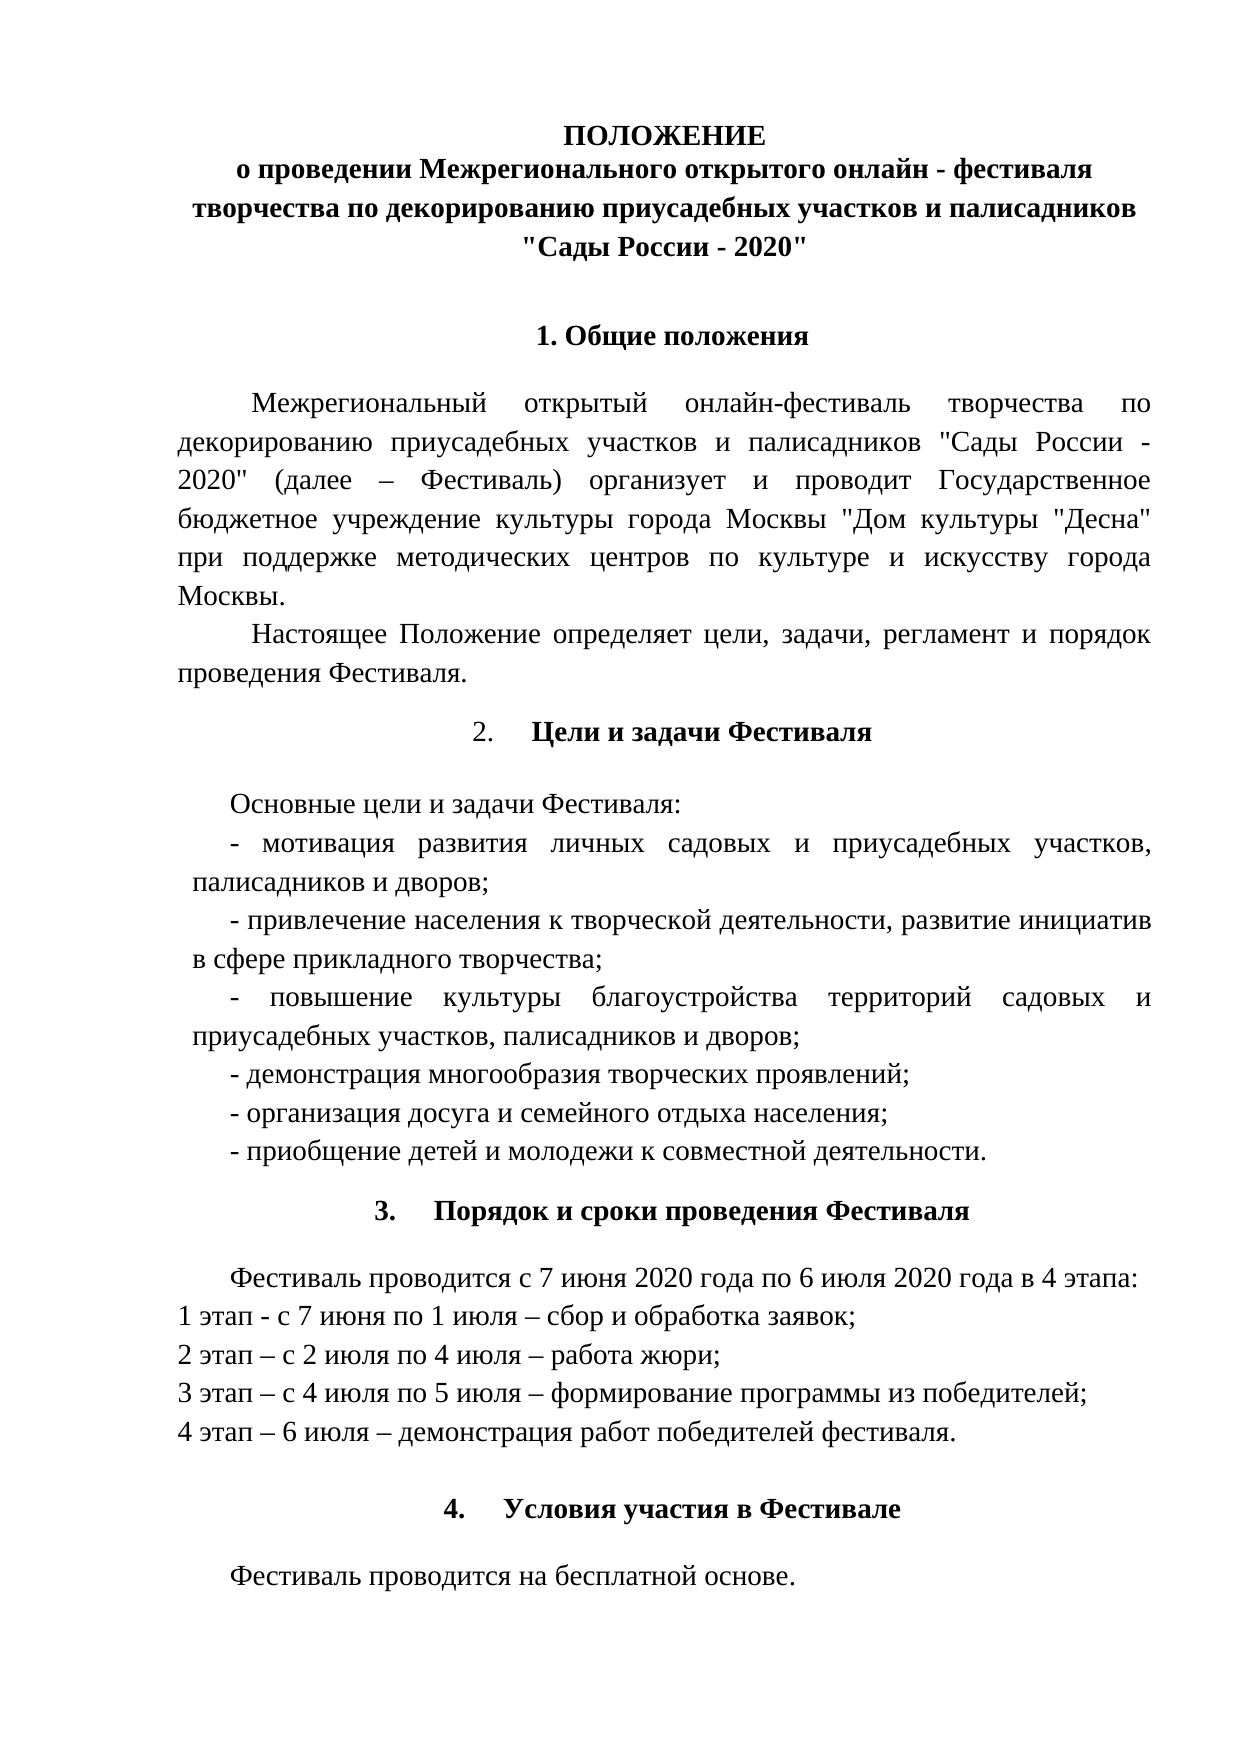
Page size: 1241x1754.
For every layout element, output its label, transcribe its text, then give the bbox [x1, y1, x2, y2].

text Межрегиональный открытый онлайн-фестиваль творчества по декорированию приусадебных участков и палисадников "Сады России - 2020" (далее – Фестиваль) организует и проводит Государственное бюджетное учреждение культуры города Москвы "Дом культуры "Десна" при поддержке методических центров по культуре и искусству города Москвы. [177, 385, 1152, 612]
text о проведении Межрегионального открытого онлайн - фестиваля творчества по декорированию приусадебных участков и палисадников "Сады России - 2020" [177, 152, 1152, 262]
list Фестиваль проводится на бесплатной основе. [177, 1558, 1152, 1592]
text ПОЛОЖЕНИЕ [177, 118, 1152, 152]
text Настоящее Положение определяет цели, задачи, регламент и порядок проведения Фестиваля. [177, 617, 1152, 689]
text - мотивация развития личных садовых и приусадебных участков, палисадников и дворов; [192, 825, 1152, 897]
text - организация досуга и семейного отдыха населения; [192, 1095, 1152, 1128]
text - демонстрация многообразия творческих проявлений; [192, 1056, 1152, 1090]
text - повышение культуры благоустройства территорий садовых и приусадебных участков, палисадников и дворов; [192, 979, 1152, 1051]
text - приобщение детей и молодежи к совместной деятельности. [192, 1133, 1152, 1167]
text - привлечение населения к творческой деятельности, развитие инициатив в сфере прикладного творчества; [192, 902, 1152, 974]
text 2 этап – с 2 июля по 4 июля – работа жюри; [177, 1337, 1152, 1371]
text 4 этап – 6 июля – демонстрация работ победителей фестиваля. [177, 1414, 1152, 1448]
list Общие положения [215, 318, 1152, 352]
text 3 этап – с 4 июля по 5 июля – формирование программы из победителей; [177, 1376, 1152, 1409]
list Порядок и сроки проведения Фестиваля [215, 1193, 1152, 1226]
list Основные цели и задачи Фестиваля: [229, 787, 1152, 820]
list Условия участия в Фестивале [215, 1491, 1152, 1525]
list Цели и задачи Фестиваля [215, 714, 1152, 748]
text Фестиваль проводится с 7 июня 2020 года по 6 июля 2020 года в 4 этапа: [192, 1260, 1152, 1293]
text 1 этап - с 7 июня по 1 июля – сбор и обработка заявок; [177, 1298, 1152, 1332]
